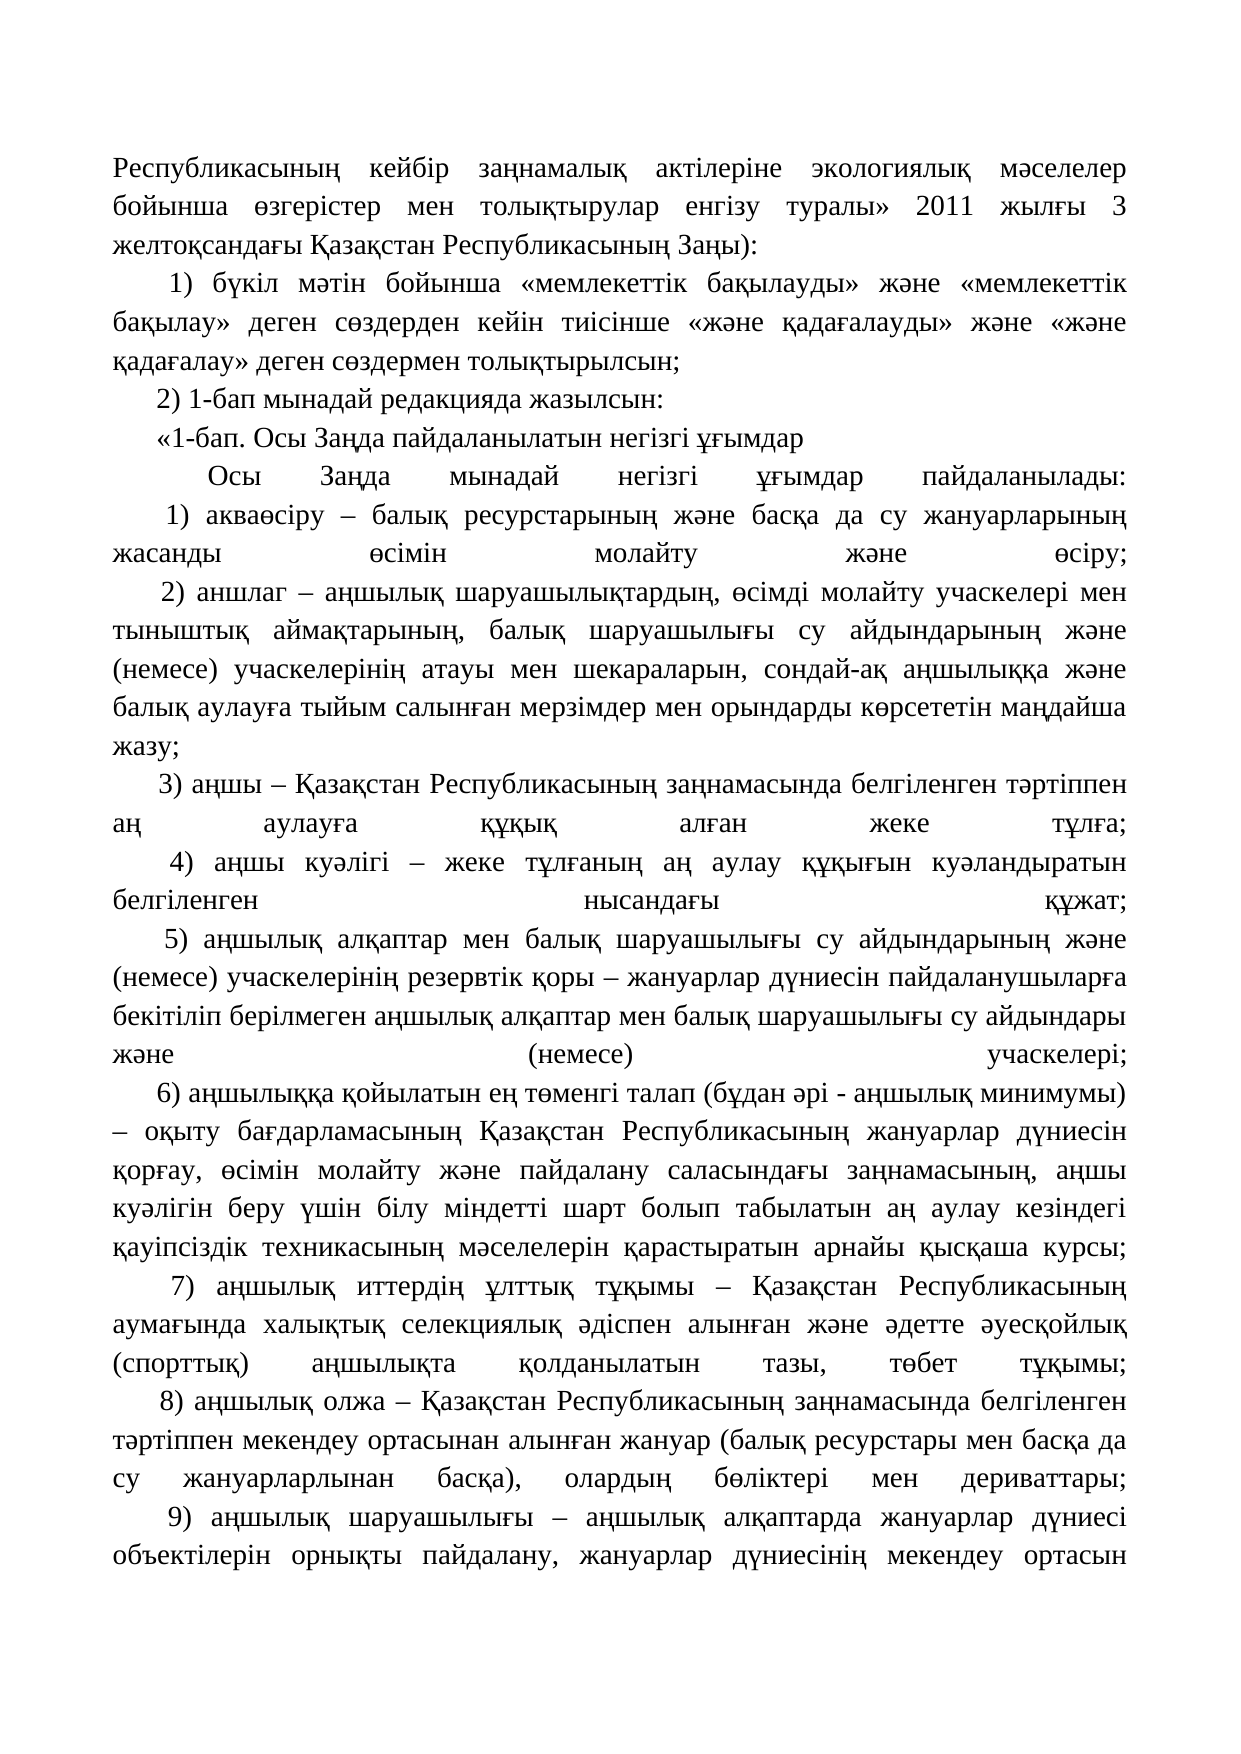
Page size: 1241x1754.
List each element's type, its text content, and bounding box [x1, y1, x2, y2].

text 1) бүкіл мәтін бойынша «мемлекеттік бақылауды» және «мемлекеттік бақылау» деген сөздерден кейін тиісінше «және қадағалауды» және «және қадағалау» деген сөздермен толықтырылсын; [112, 266, 1128, 376]
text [112, 150, 1128, 261]
text 2) 1-бап мынадай редакцияда жазылсын: [112, 381, 1128, 415]
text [112, 458, 1128, 1571]
text «1-бап. Осы Заңда пайдаланылатын негiзгi ұғымдар [112, 420, 1128, 453]
